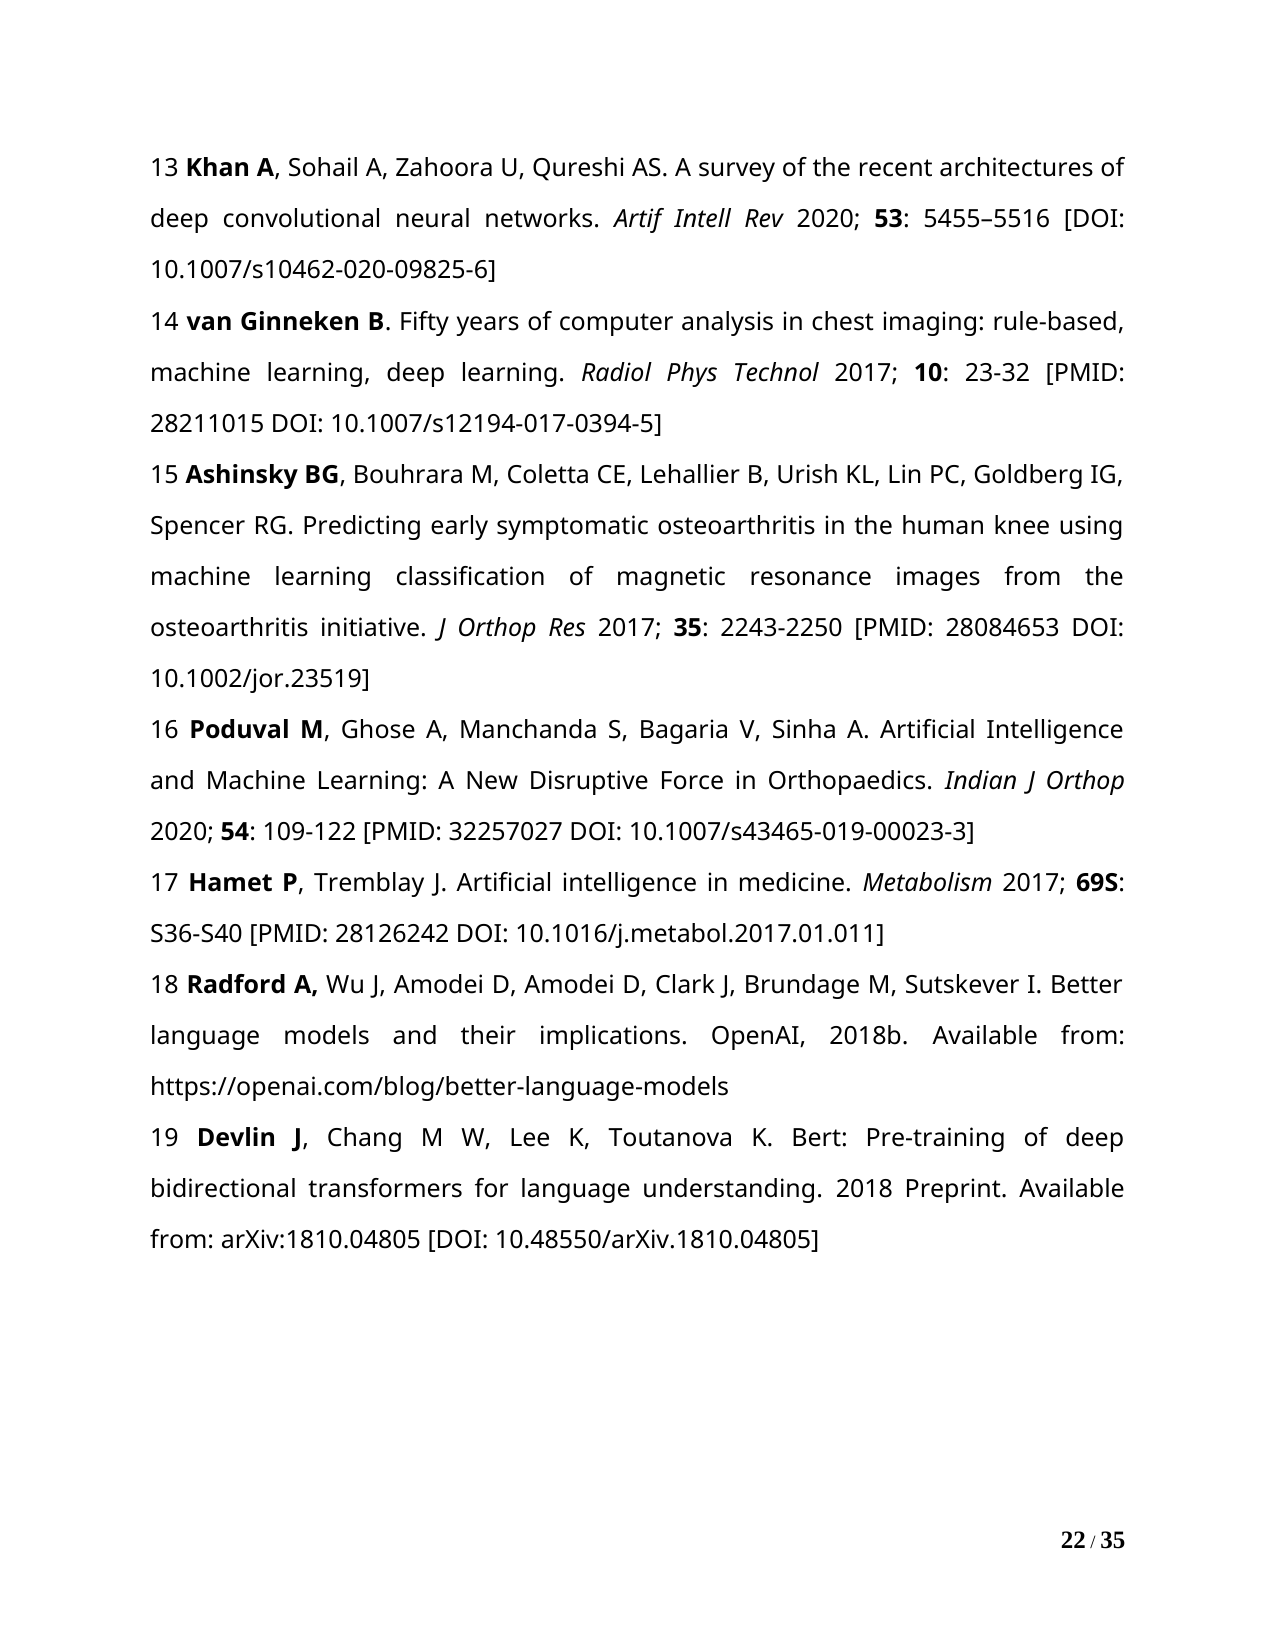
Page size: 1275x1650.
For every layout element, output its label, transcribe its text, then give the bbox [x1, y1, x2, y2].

text 18 Radford A, Wu J, Amodei D, Amodei D, Clark J, Brundage M, Sutskever I. Better language models and their implications. OpenAI, 2018b. Available from: https://openai.com/blog/better-language-models [150, 967, 1125, 1103]
text 17 Hamet P, Tremblay J. Artificial intelligence in medicine. Metabolism 2017; 69S: S36-S40 [PMID: 28126242 DOI: 10.1016/j.metabol.2017.01.011] [150, 864, 1125, 950]
text 15 Ashinsky BG, Bouhrara M, Coletta CE, Lehallier B, Urish KL, Lin PC, Goldberg IG, Spencer RG. Predicting early symptomatic osteoarthritis in the human knee using machine learning classification of magnetic resonance images from the osteoarthritis initiative. J Orthop Res 2017; 35: 2243-2250 [PMID: 28084653 DOI: 10.1002/jor.23519] [150, 456, 1125, 694]
text 16 Poduval M, Ghose A, Manchanda S, Bagaria V, Sinha A. Artificial Intelligence and Machine Learning: A New Disruptive Force in Orthopaedics. Indian J Orthop 2020; 54: 109-122 [PMID: 32257027 DOI: 10.1007/s43465-019-00023-3] [150, 711, 1125, 848]
text 19 Devlin J, Chang M W, Lee K, Toutanova K. Bert: Pre-training of deep bidirectional transformers for language understanding. 2018 Preprint. Available from: arXiv:1810.04805 [DOI: 10.48550/arXiv.1810.04805] [150, 1120, 1125, 1256]
text 14 van Ginneken B. Fifty years of computer analysis in chest imaging: rule-based, machine learning, deep learning. Radiol Phys Technol 2017; 10: 23-32 [PMID: 28211015 DOI: 10.1007/s12194-017-0394-5] [150, 303, 1125, 439]
text 13 Khan A, Sohail A, Zahoora U, Qureshi AS. A survey of the recent architectures of deep convolutional neural networks. Artif Intell Rev 2020; 53: 5455–5516 [DOI: 10.1007/s10462-020-09825-6] [150, 150, 1125, 286]
